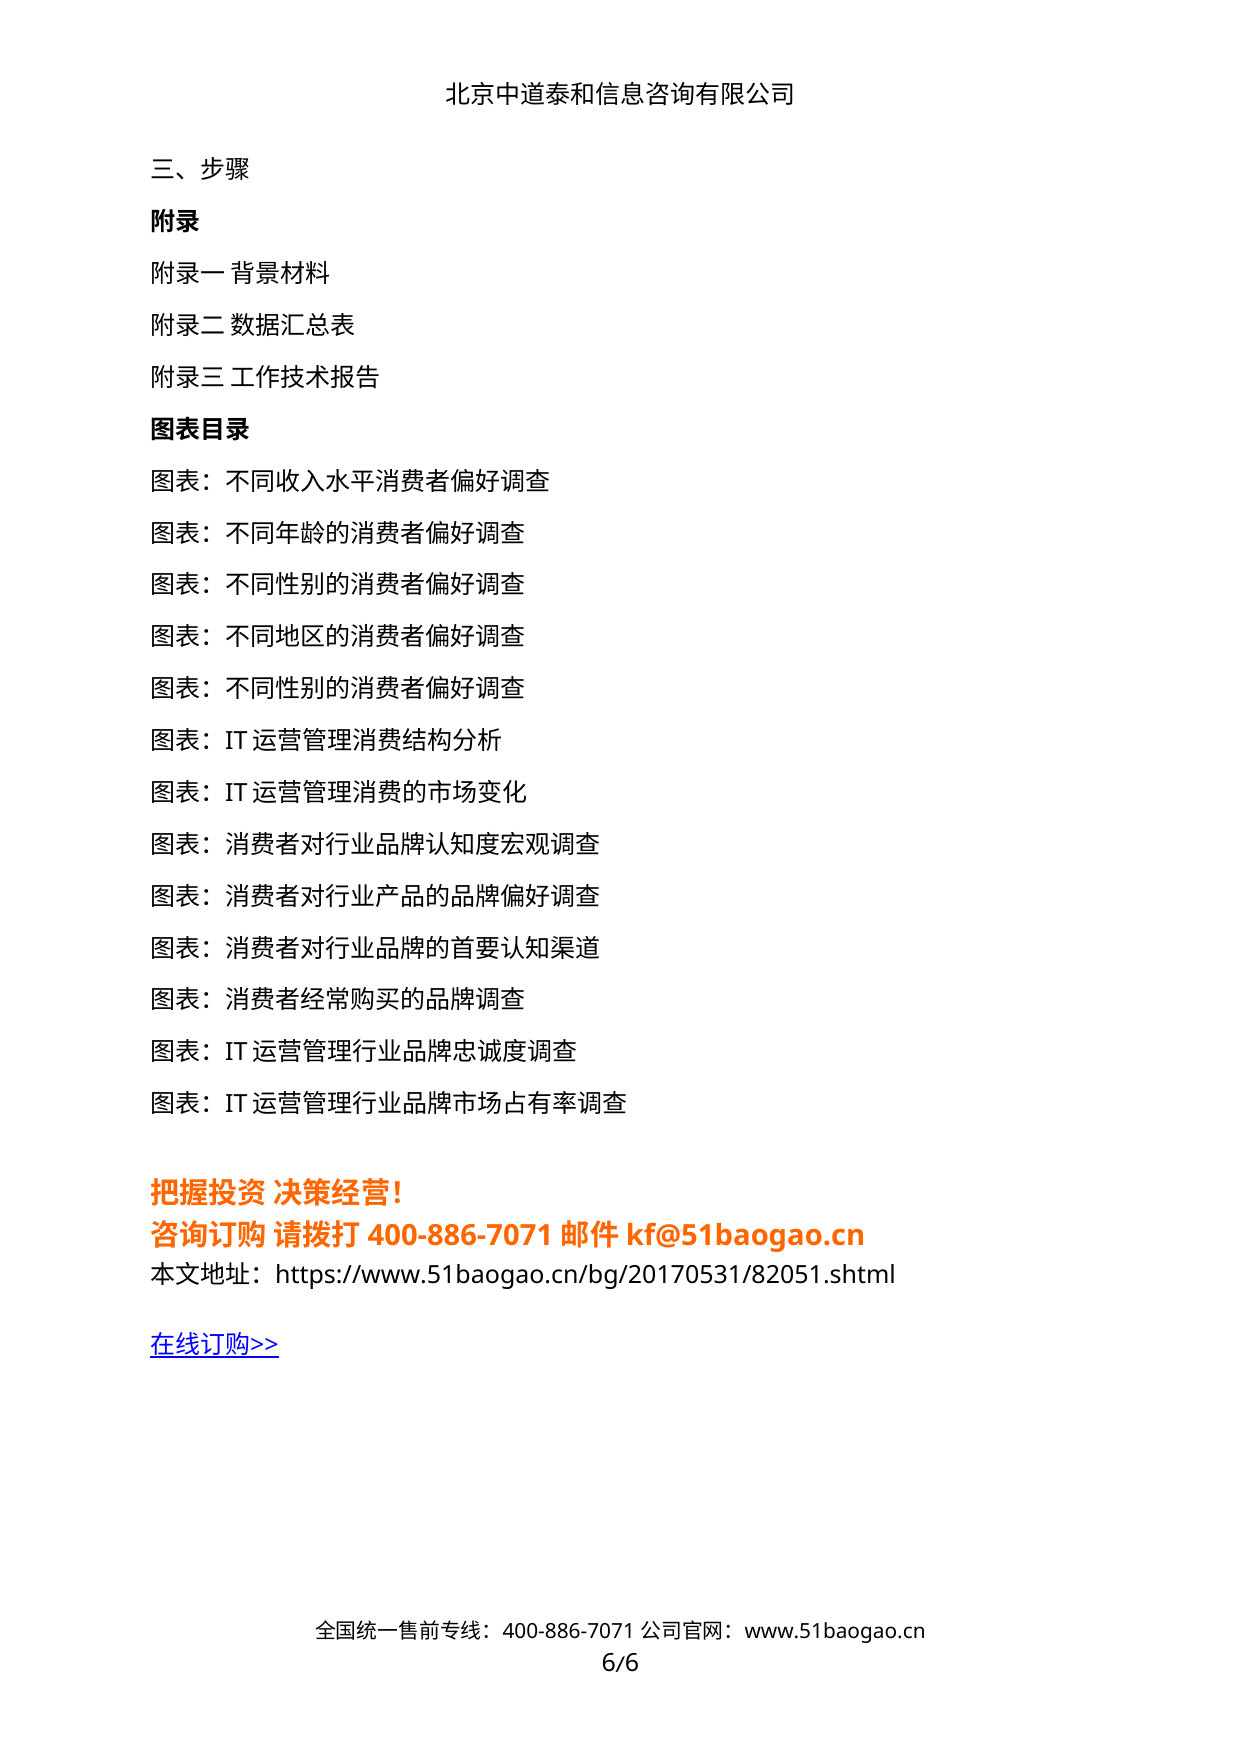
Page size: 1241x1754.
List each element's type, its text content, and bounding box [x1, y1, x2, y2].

text 图表：IT运营管理消费结构分析 [150, 721, 1090, 757]
text 在线订购>> [150, 1291, 1090, 1361]
text 三、步骤 [150, 150, 1090, 186]
text 图表：消费者对行业品牌认知度宏观调查 [150, 824, 1090, 861]
text 图表：不同地区的消费者偏好调查 [150, 617, 1090, 653]
text 附录三 工作技术报告 [150, 357, 1090, 394]
text 图表目录 [150, 409, 1090, 446]
text 图表：消费者经常购买的品牌调查 [150, 980, 1090, 1016]
text 附录一 背景材料 [150, 254, 1090, 290]
text 附录 [150, 202, 1090, 238]
text 附录二 数据汇总表 [150, 306, 1090, 342]
text 图表：不同性别的消费者偏好调查 [150, 565, 1090, 601]
text 图表：不同收入水平消费者偏好调查 [150, 461, 1090, 497]
text 图表：消费者对行业产品的品牌偏好调查 [150, 876, 1090, 912]
text 图表：IT运营管理行业品牌忠诚度调查 [150, 1032, 1090, 1068]
text 把握投资 决策经营！咨询订购 请拨打 400-886-7071 邮件 kf@51baogao.cn本文地址：https://www.51baogao.cn/bg/20170531/82051.shtml [150, 1136, 1090, 1291]
text 图表：不同性别的消费者偏好调查 [150, 669, 1090, 705]
text 图表：不同年龄的消费者偏好调查 [150, 513, 1090, 549]
text 图表：IT运营管理消费的市场变化 [150, 772, 1090, 809]
text 图表：消费者对行业品牌的首要认知渠道 [150, 928, 1090, 964]
text 图表：IT运营管理行业品牌市场占有率调查 [150, 1084, 1090, 1120]
